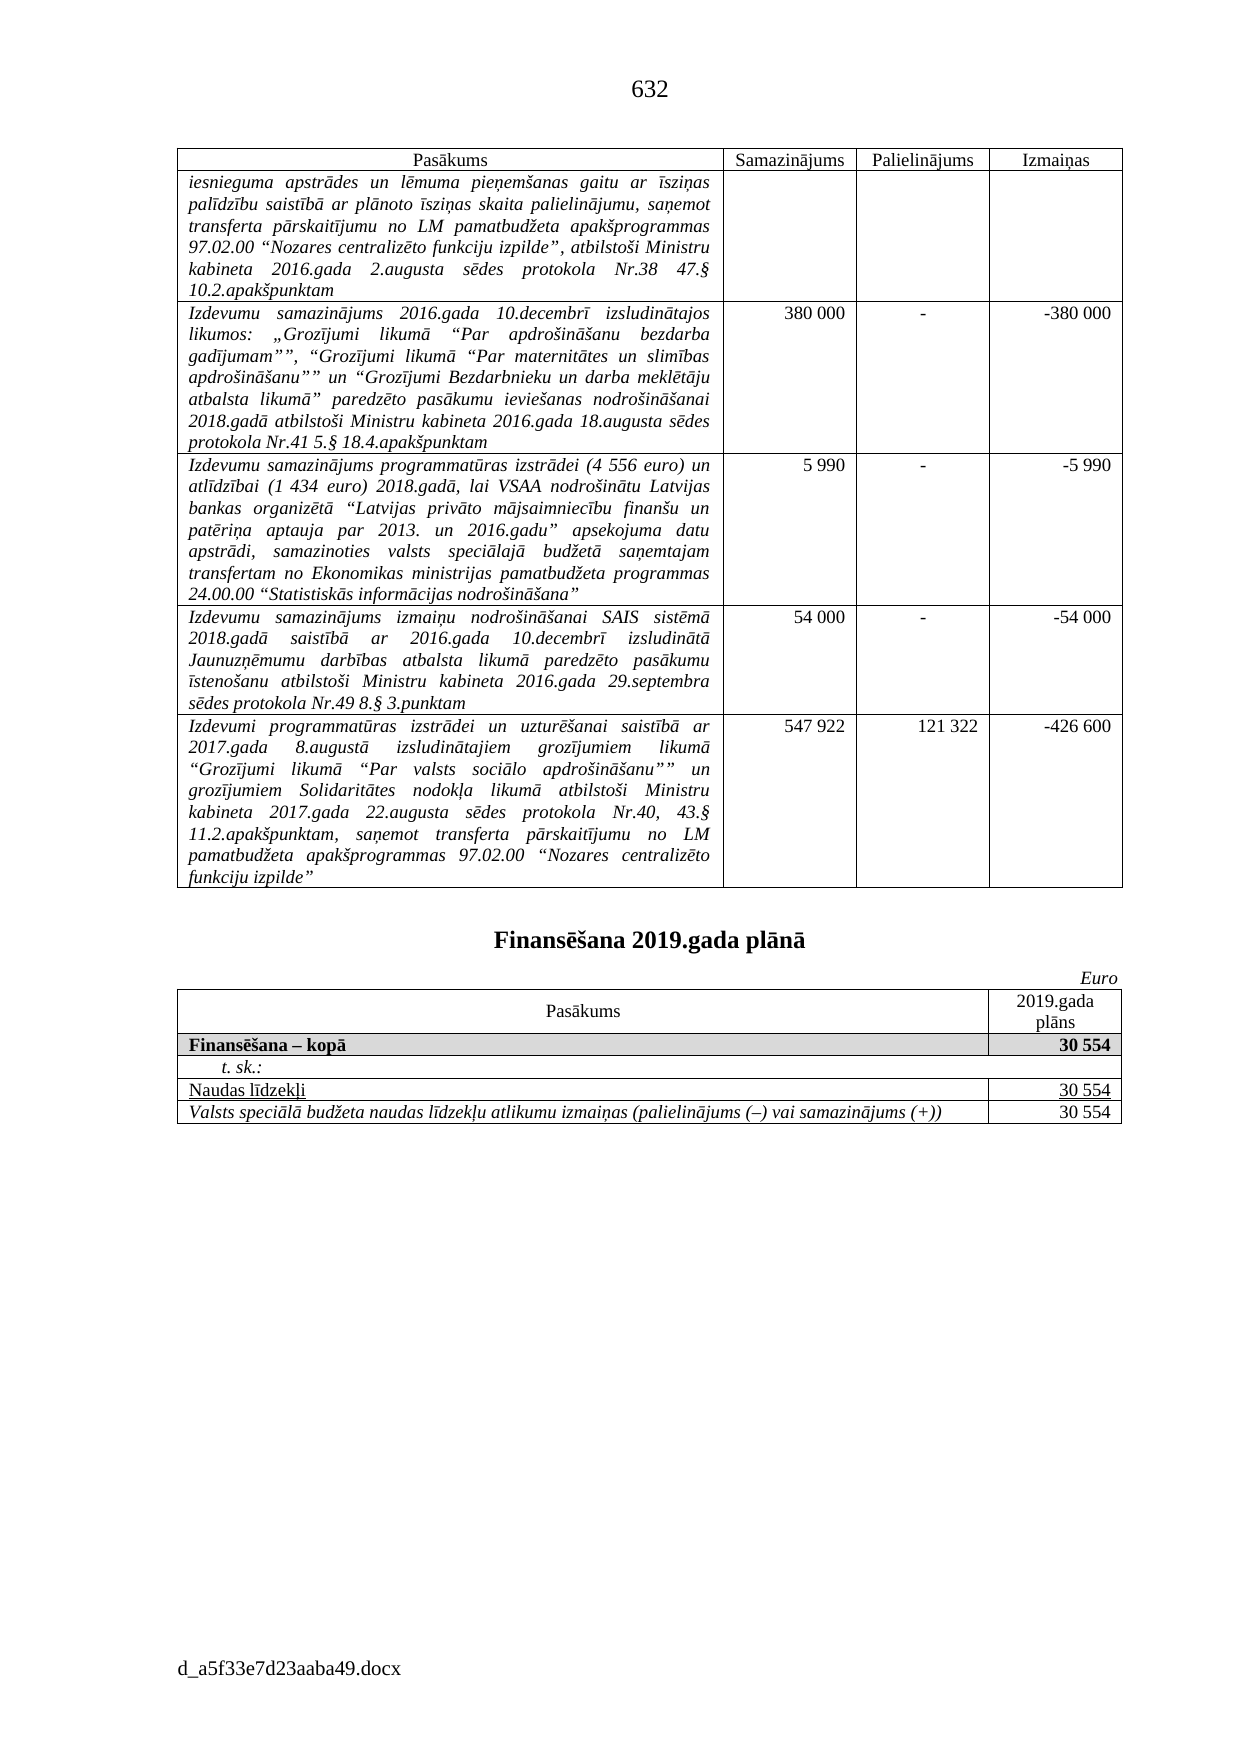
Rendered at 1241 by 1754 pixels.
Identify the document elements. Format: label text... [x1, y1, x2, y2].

text Euro [1002, 967, 1122, 988]
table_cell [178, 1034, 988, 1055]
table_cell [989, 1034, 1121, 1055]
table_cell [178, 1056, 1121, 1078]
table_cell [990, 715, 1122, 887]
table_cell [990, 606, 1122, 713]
text Finansēšana 2019.gada plānā [177, 926, 1122, 954]
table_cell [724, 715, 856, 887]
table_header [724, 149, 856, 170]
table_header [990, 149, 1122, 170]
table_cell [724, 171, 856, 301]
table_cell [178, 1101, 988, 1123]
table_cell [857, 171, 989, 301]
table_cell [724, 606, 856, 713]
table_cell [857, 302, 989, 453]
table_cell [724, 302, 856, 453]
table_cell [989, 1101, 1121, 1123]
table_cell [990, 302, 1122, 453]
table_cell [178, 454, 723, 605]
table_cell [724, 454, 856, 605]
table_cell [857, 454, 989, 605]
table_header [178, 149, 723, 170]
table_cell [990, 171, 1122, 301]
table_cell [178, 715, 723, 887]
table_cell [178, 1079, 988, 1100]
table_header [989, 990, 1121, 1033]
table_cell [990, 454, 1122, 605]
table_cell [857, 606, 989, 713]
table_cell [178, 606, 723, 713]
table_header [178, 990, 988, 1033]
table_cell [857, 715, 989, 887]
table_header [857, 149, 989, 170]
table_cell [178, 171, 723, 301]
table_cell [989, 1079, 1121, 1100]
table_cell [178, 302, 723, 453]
